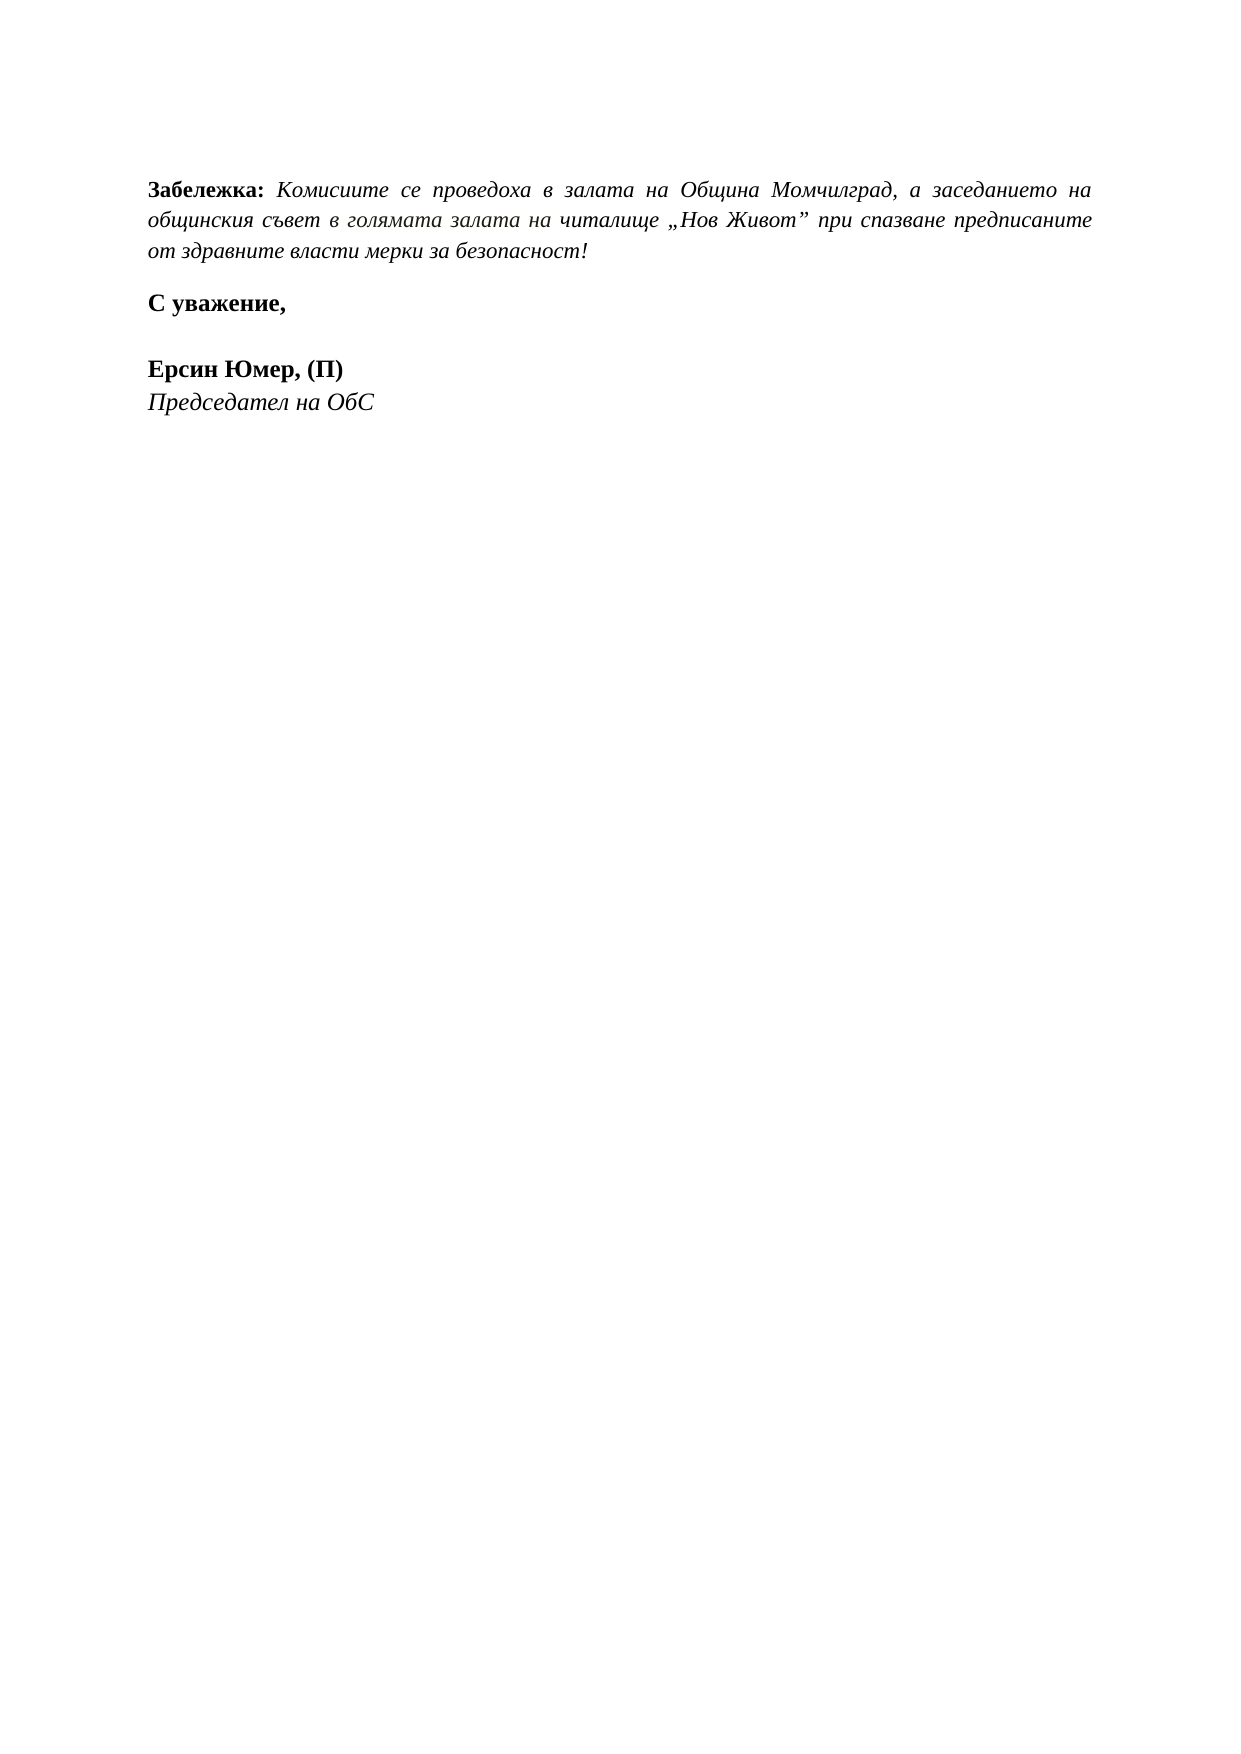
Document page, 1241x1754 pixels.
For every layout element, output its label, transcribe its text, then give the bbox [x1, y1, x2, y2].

text С уважение, [148, 288, 1093, 317]
text Ерсин Юмер, (П) [148, 354, 1093, 383]
text Забележка: Комисиите се проведоха в залата на Община Момчилград, а заседанието на общинския съвет в голямата залата на читалище „Нов Живот” при спазване предписаните от здравните власти мерки за безопасност! [148, 176, 1093, 263]
text Председател на ОбС [148, 387, 1093, 416]
